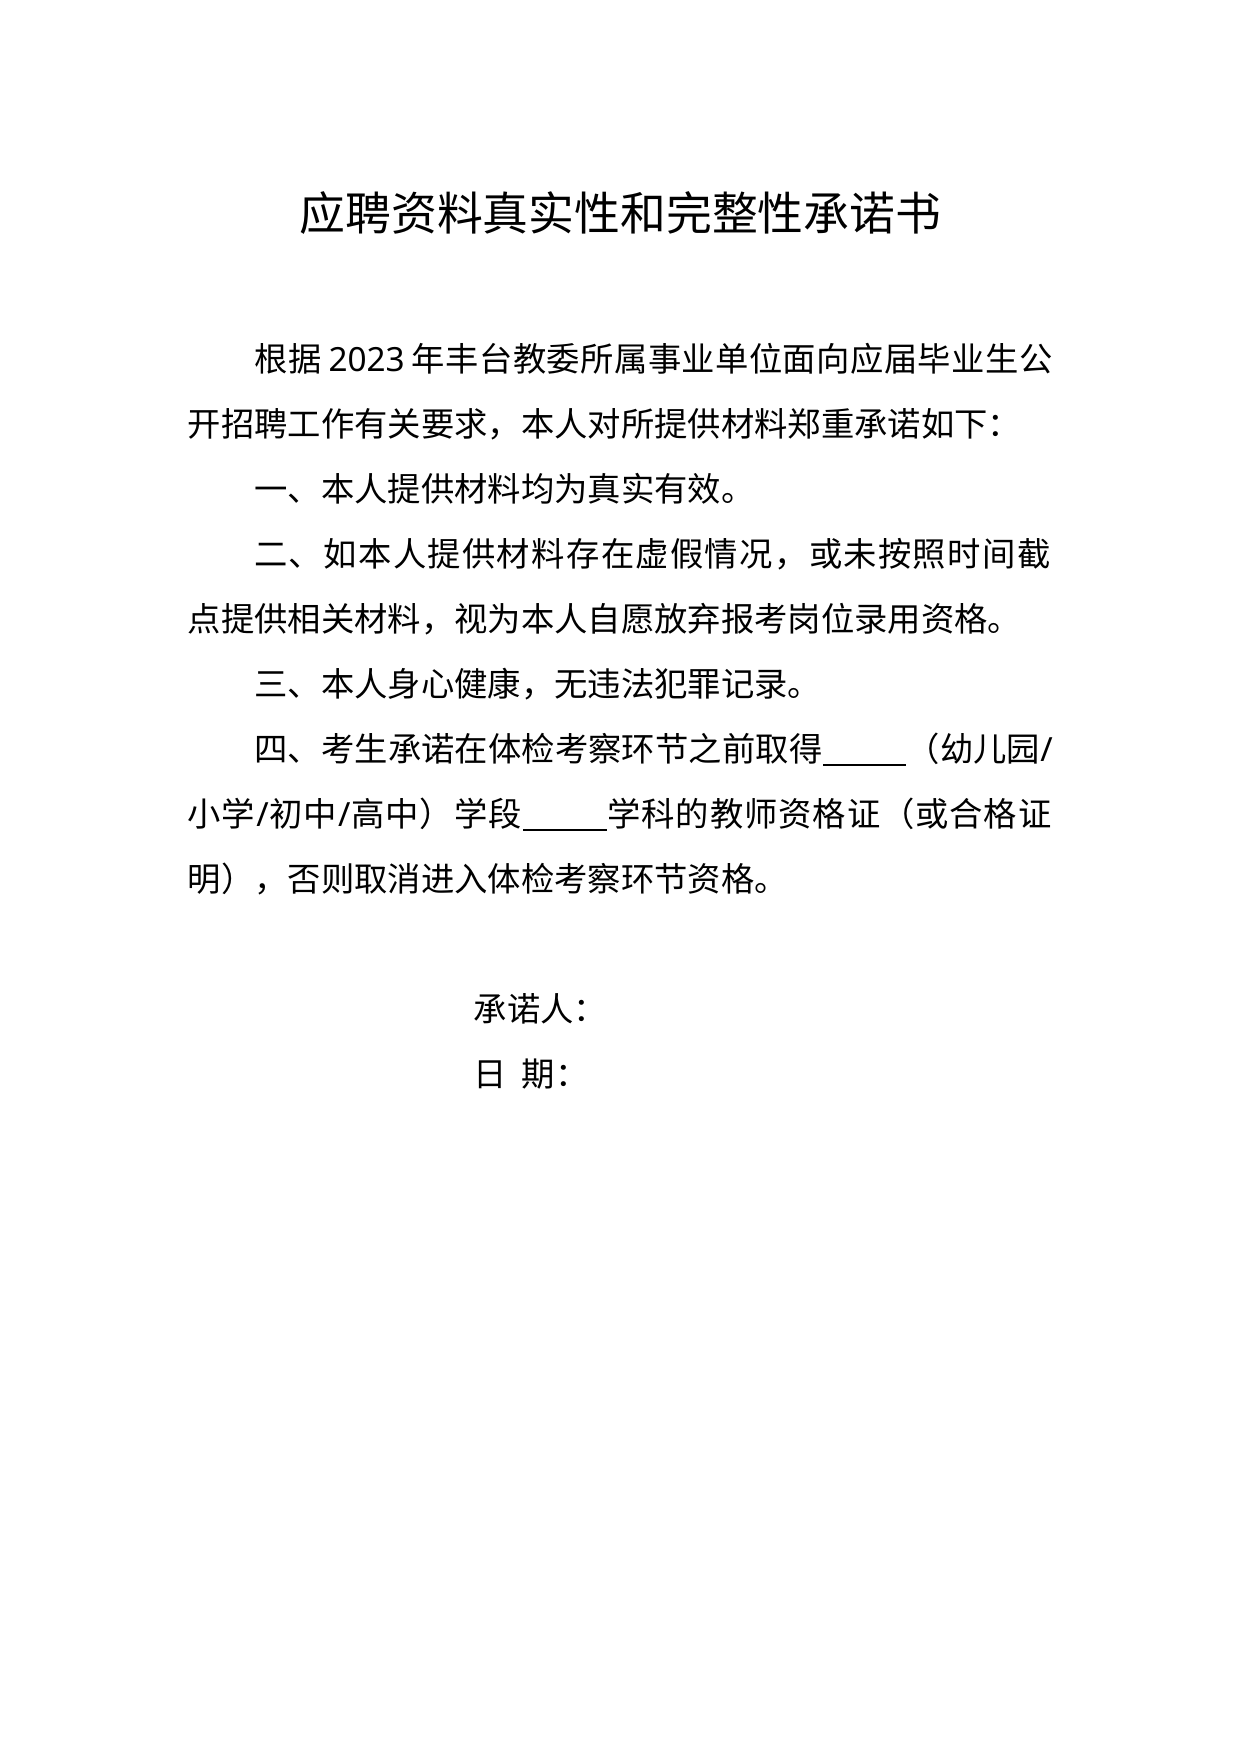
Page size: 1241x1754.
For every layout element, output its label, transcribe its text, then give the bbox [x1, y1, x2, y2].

text 四、考生承诺在体检考察环节之前取得 （幼儿园/小学/初中/高中）学段 学科的教师资格证（或合格证明），否则取消进入体检考察环节资格。 [187, 714, 1053, 909]
text 三、本人身心健康，无违法犯罪记录。 [187, 649, 1053, 714]
text 一、本人提供材料均为真实有效。 [187, 454, 1053, 519]
text 日 期： [187, 1039, 1053, 1104]
text 根据2023年丰台教委所属事业单位面向应届毕业生公开招聘工作有关要求，本人对所提供材料郑重承诺如下： [187, 324, 1053, 454]
text 二、如本人提供材料存在虚假情况，或未按照时间截点提供相关材料，视为本人自愿放弃报考岗位录用资格。 [187, 519, 1053, 649]
text 应聘资料真实性和完整性承诺书 [187, 162, 1053, 259]
text 承诺人： [187, 974, 1053, 1039]
